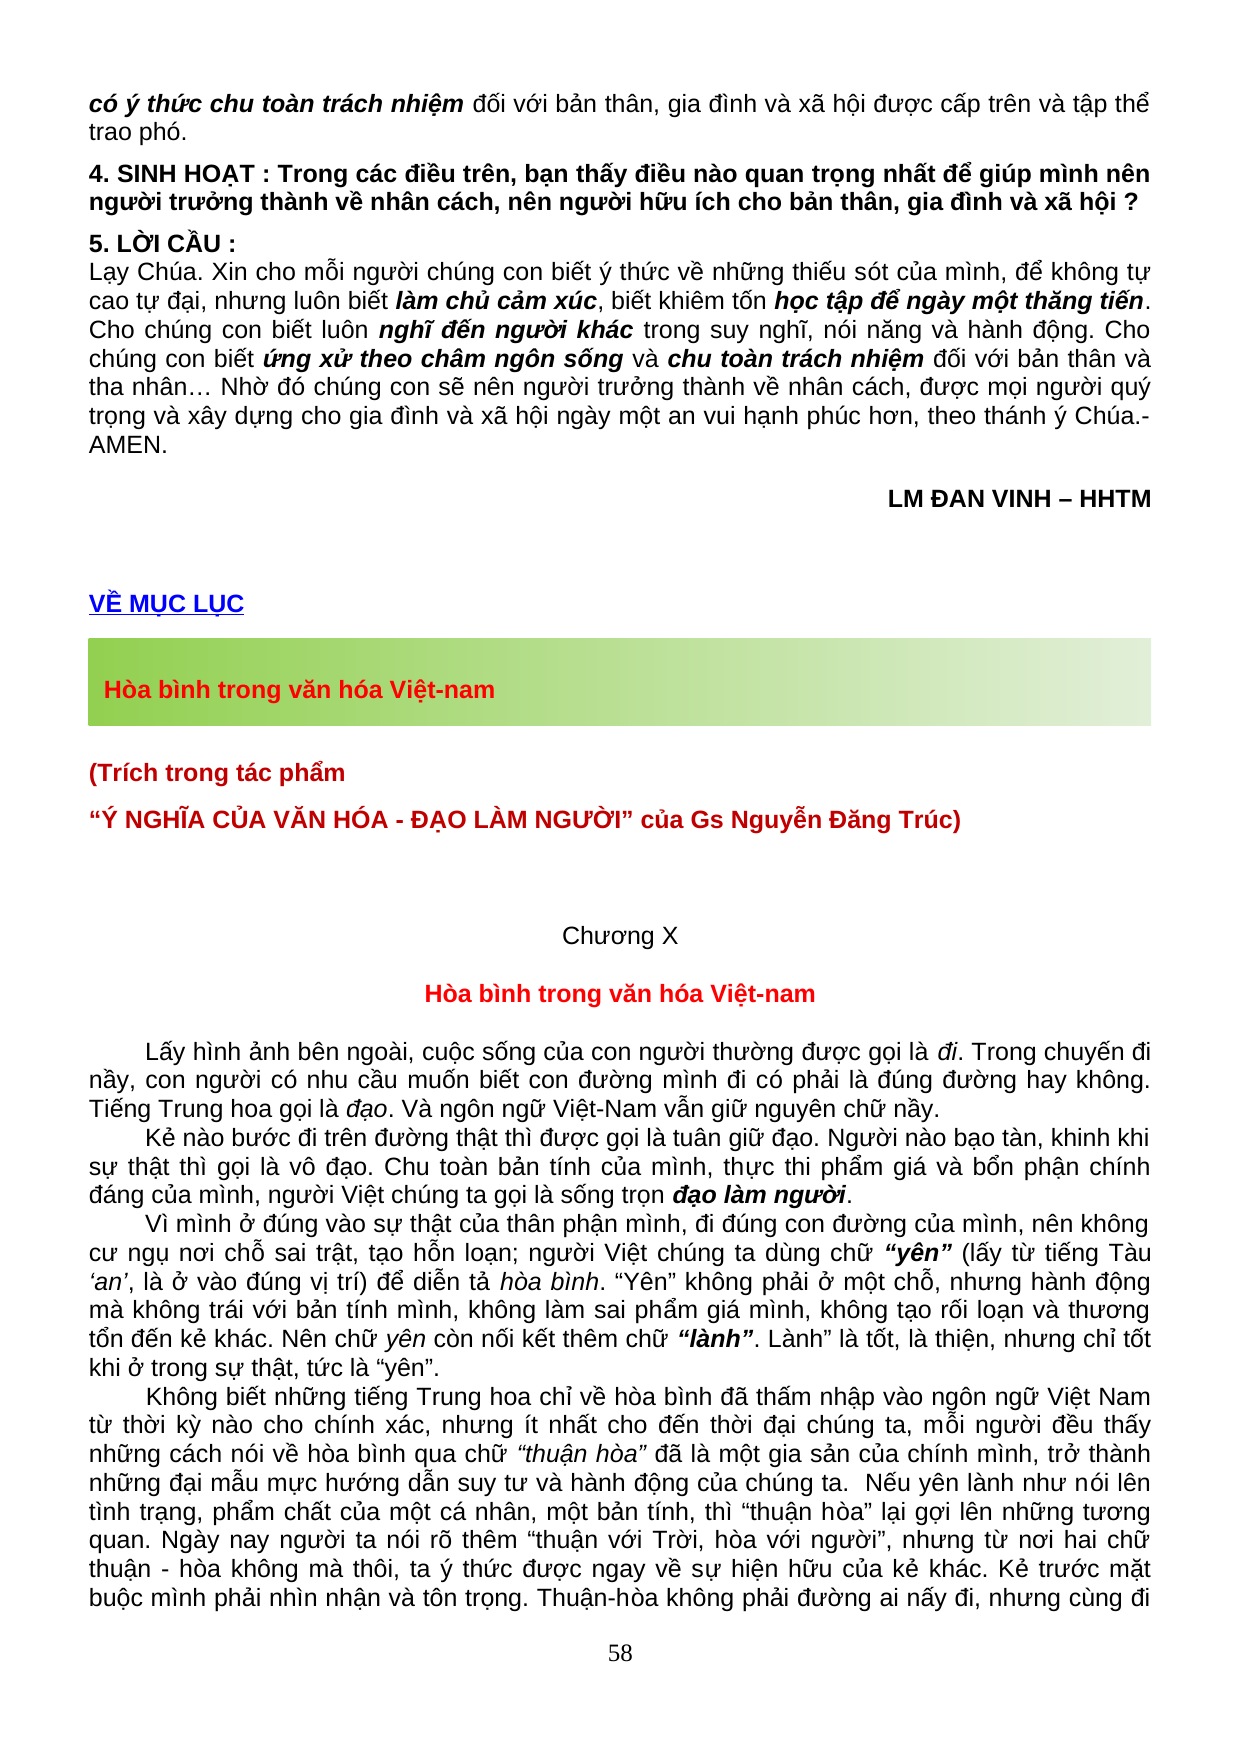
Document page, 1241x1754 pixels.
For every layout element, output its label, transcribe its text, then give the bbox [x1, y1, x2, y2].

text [89, 1382, 1152, 1612]
text Lạy Chúa. Xin cho mỗi người chúng con biết ý thức về những thiếu sót của mình, để không tự cao tự đại, nhưng luôn biết làm chủ cảm xúc, biết khiêm tốn học tập để ngày một thăng tiến. Cho chúng con biết luôn nghĩ đến người khác trong suy nghĩ, nói năng và hành động. Cho chúng con biết ứng xử theo châm ngôn sống và chu toàn trách nhiệm đối với bản thân và tha nhân… Nhờ đó chúng con sẽ nên người trưởng thành về nhân cách, được mọi người quý trọng và xây dựng cho gia đình và xã hội ngày một an vui hạnh phúc hơn, theo thánh ý Chúa.- AMEN. [89, 257, 1152, 459]
text VỀ MỤC LỤC [89, 589, 1152, 617]
text Vì mình ở đúng vào sự thật của thân phận mình, đi đúng con đường của mình, nên không cư ngụ nơi chỗ sai trật, tạo hỗn loạn; người Việt chúng ta dùng chữ “yên” (lấy từ tiếng Tàu ‘an’, là ở vào đúng vị trí) để diễn tả hòa bình. “Yên” không phải ở một chỗ, nhưng hành động mà không trái với bản tính mình, không làm sai phẩm giá mình, không tạo rối loạn và thương tổn đến kẻ khác. Nên chữ yên còn nối kết thêm chữ “lành”. Lành” là tốt, là thiện, nhưng chỉ tốt khi ở trong sự thật, tức là “yên”. [89, 1209, 1152, 1382]
text 4. SINH HOẠT : Trong các điều trên, bạn thấy điều nào quan trọng nhất để giúp mình nên người trưởng thành về nhân cách, nên người hữu ích cho bản thân, gia đình và xã hội ? [89, 159, 1152, 216]
text 5. LỜI CẦU : [89, 229, 1152, 257]
text Lấy hình ảnh bên ngoài, cuộc sống của con người thường được gọi là đi. Trong chuyến đi nầy, con người có nhu cầu muốn biết con đường mình đi có phải là đúng đường hay không. Tiếng Trung hoa gọi là đạo. Và ngôn ngữ Việt-Nam vẫn giữ nguyên chữ nầy. [89, 1037, 1152, 1123]
text (Trích trong tác phẩm [89, 758, 1152, 786]
text Chương X [89, 921, 1152, 950]
text LM ĐAN VINH – HHTM [89, 484, 1152, 512]
text Kẻ nào bước đi trên đường thật thì được gọi là tuân giữ đạo. Người nào bạo tàn, khinh khi sự thật thì gọi là vô đạo. Chu toàn bản tính của mình, thực thi phẩm giá và bổn phận chính đáng của mình, người Việt chúng ta gọi là sống trọn đạo làm người. [89, 1123, 1152, 1209]
text “Ý NGHĨA CỦA VĂN HÓA - ĐẠO LÀM NGƯỜI” của Gs Nguyễn Đăng Trúc) [89, 805, 1152, 834]
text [89, 89, 1152, 146]
text Hòa bình trong văn hóa Việt-nam [89, 979, 1152, 1008]
